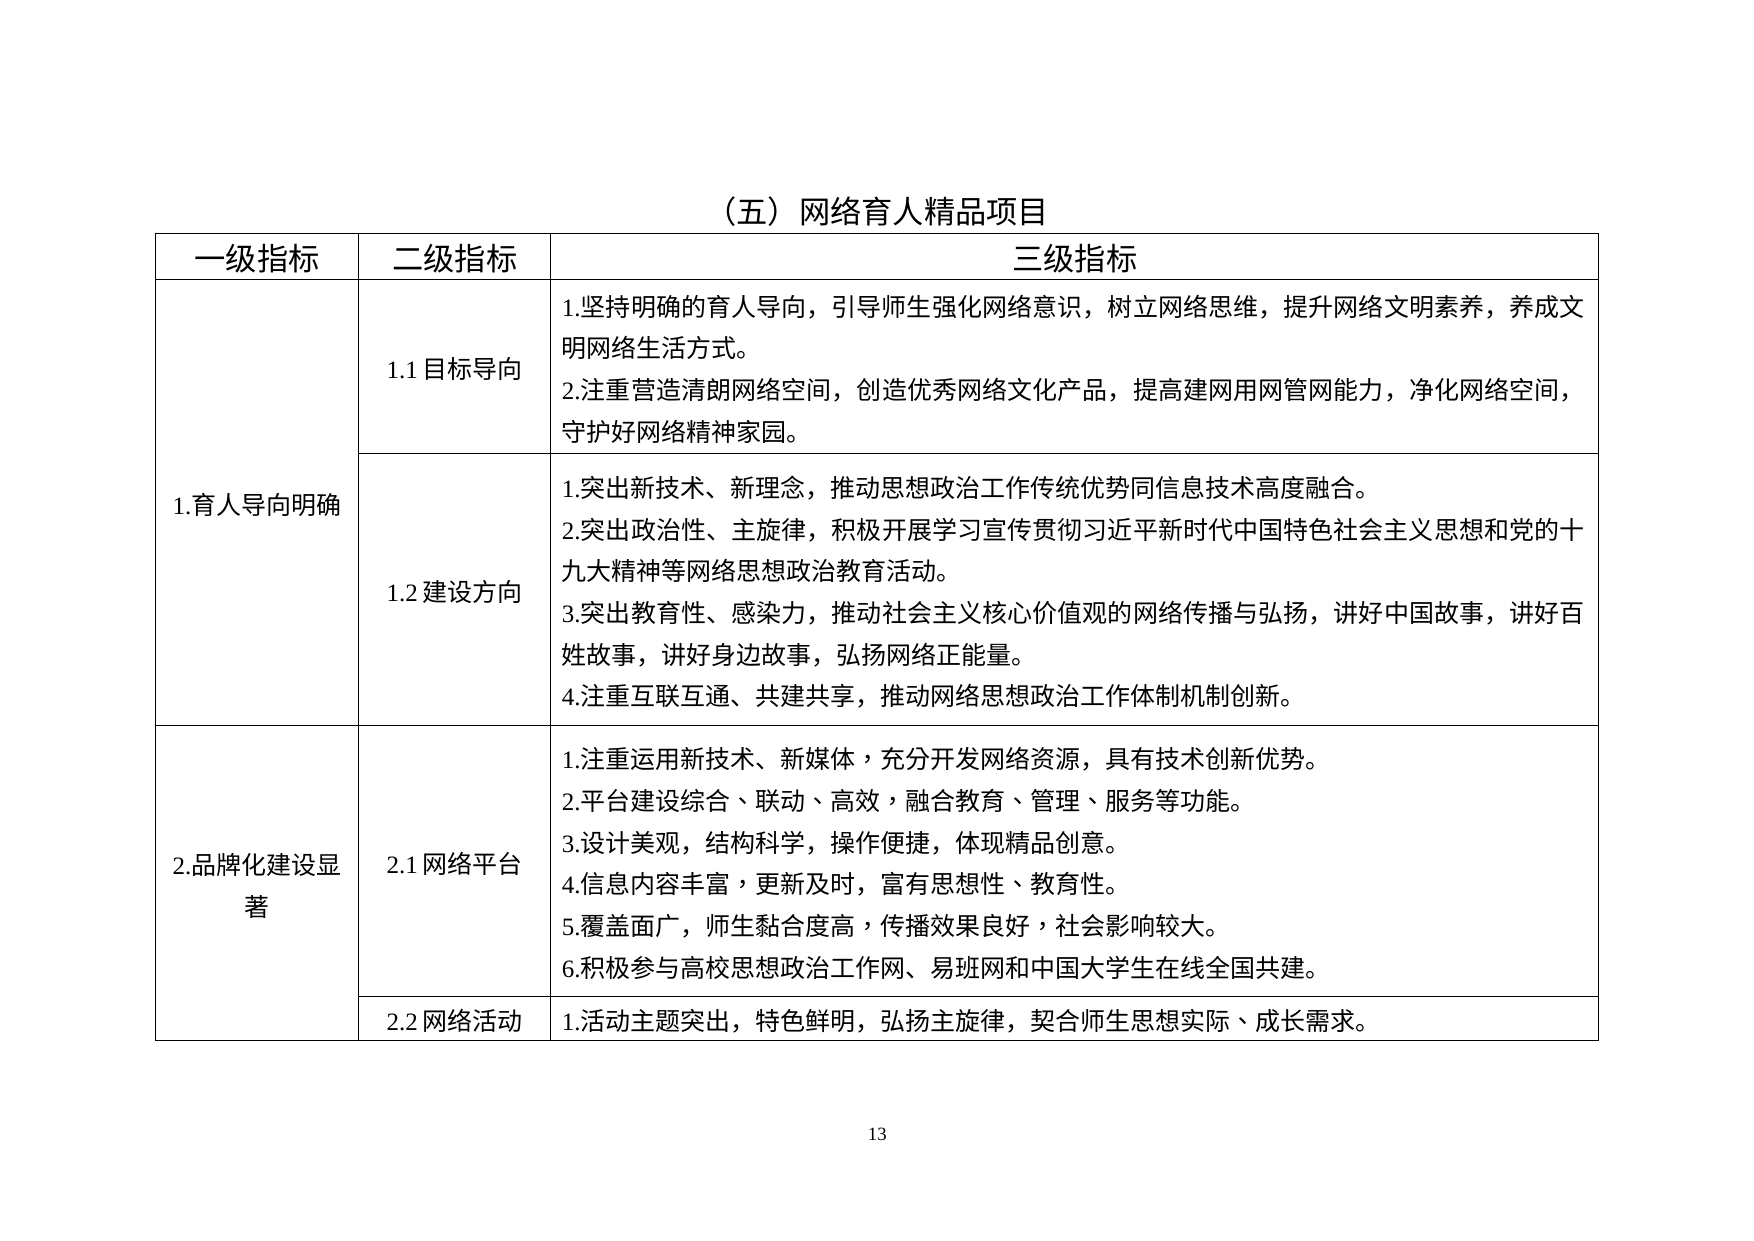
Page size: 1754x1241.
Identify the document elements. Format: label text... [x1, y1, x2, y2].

text （五）网络育人精品项目 [150, 187, 1604, 233]
table_cell 2.品牌化建设显著 [156, 726, 358, 1040]
table_header 三级指标 [551, 234, 1598, 279]
table_cell 1.2建设方向 [359, 454, 550, 724]
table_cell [551, 997, 1598, 1040]
table_cell 1.注重运用新技术、新媒体，充分开发网络资源，具有技术创新优势。 2.平台建设综合、联动、高效，融合教育、管理、服务等功能。 3.设计美观，结构科学，操作便捷，体现精品创意。 4.信息内容丰富，更新及时，富有思想性、教育性。 5.覆盖面广，师生黏合度高，传播效果良好，社会影响较大。 6.积极参与高校思想政治工作网、易班网和中国大学生在线全国共建。 [551, 726, 1598, 996]
table_cell 1.坚持明确的育人导向，引导师生强化网络意识，树立网络思维，提升网络文明素养，养成文明网络生活方式。 2.注重营造清朗网络空间，创造优秀网络文化产品，提高建网用网管网能力，净化网络空间，守护好网络精神家园。 [551, 280, 1598, 453]
table_cell 1.育人导向明确 [156, 280, 358, 724]
table_header 一级指标 [156, 234, 358, 279]
table_header 二级指标 [359, 234, 550, 279]
table_cell 1.1目标导向 [359, 280, 550, 453]
table_cell 2.1网络平台 [359, 726, 550, 996]
table_cell 1.突出新技术、新理念，推动思想政治工作传统优势同信息技术高度融合。 2.突出政治性、主旋律，积极开展学习宣传贯彻习近平新时代中国特色社会主义思想和党的十九大精神等网络思想政治教育活动。 3.突出教育性、感染力，推动社会主义核心价值观的网络传播与弘扬，讲好中国故事，讲好百姓故事，讲好身边故事，弘扬网络正能量。 4.注重互联互通、共建共享，推动网络思想政治工作体制机制创新。 [551, 454, 1598, 724]
table_cell 2.2网络活动 [359, 997, 550, 1040]
